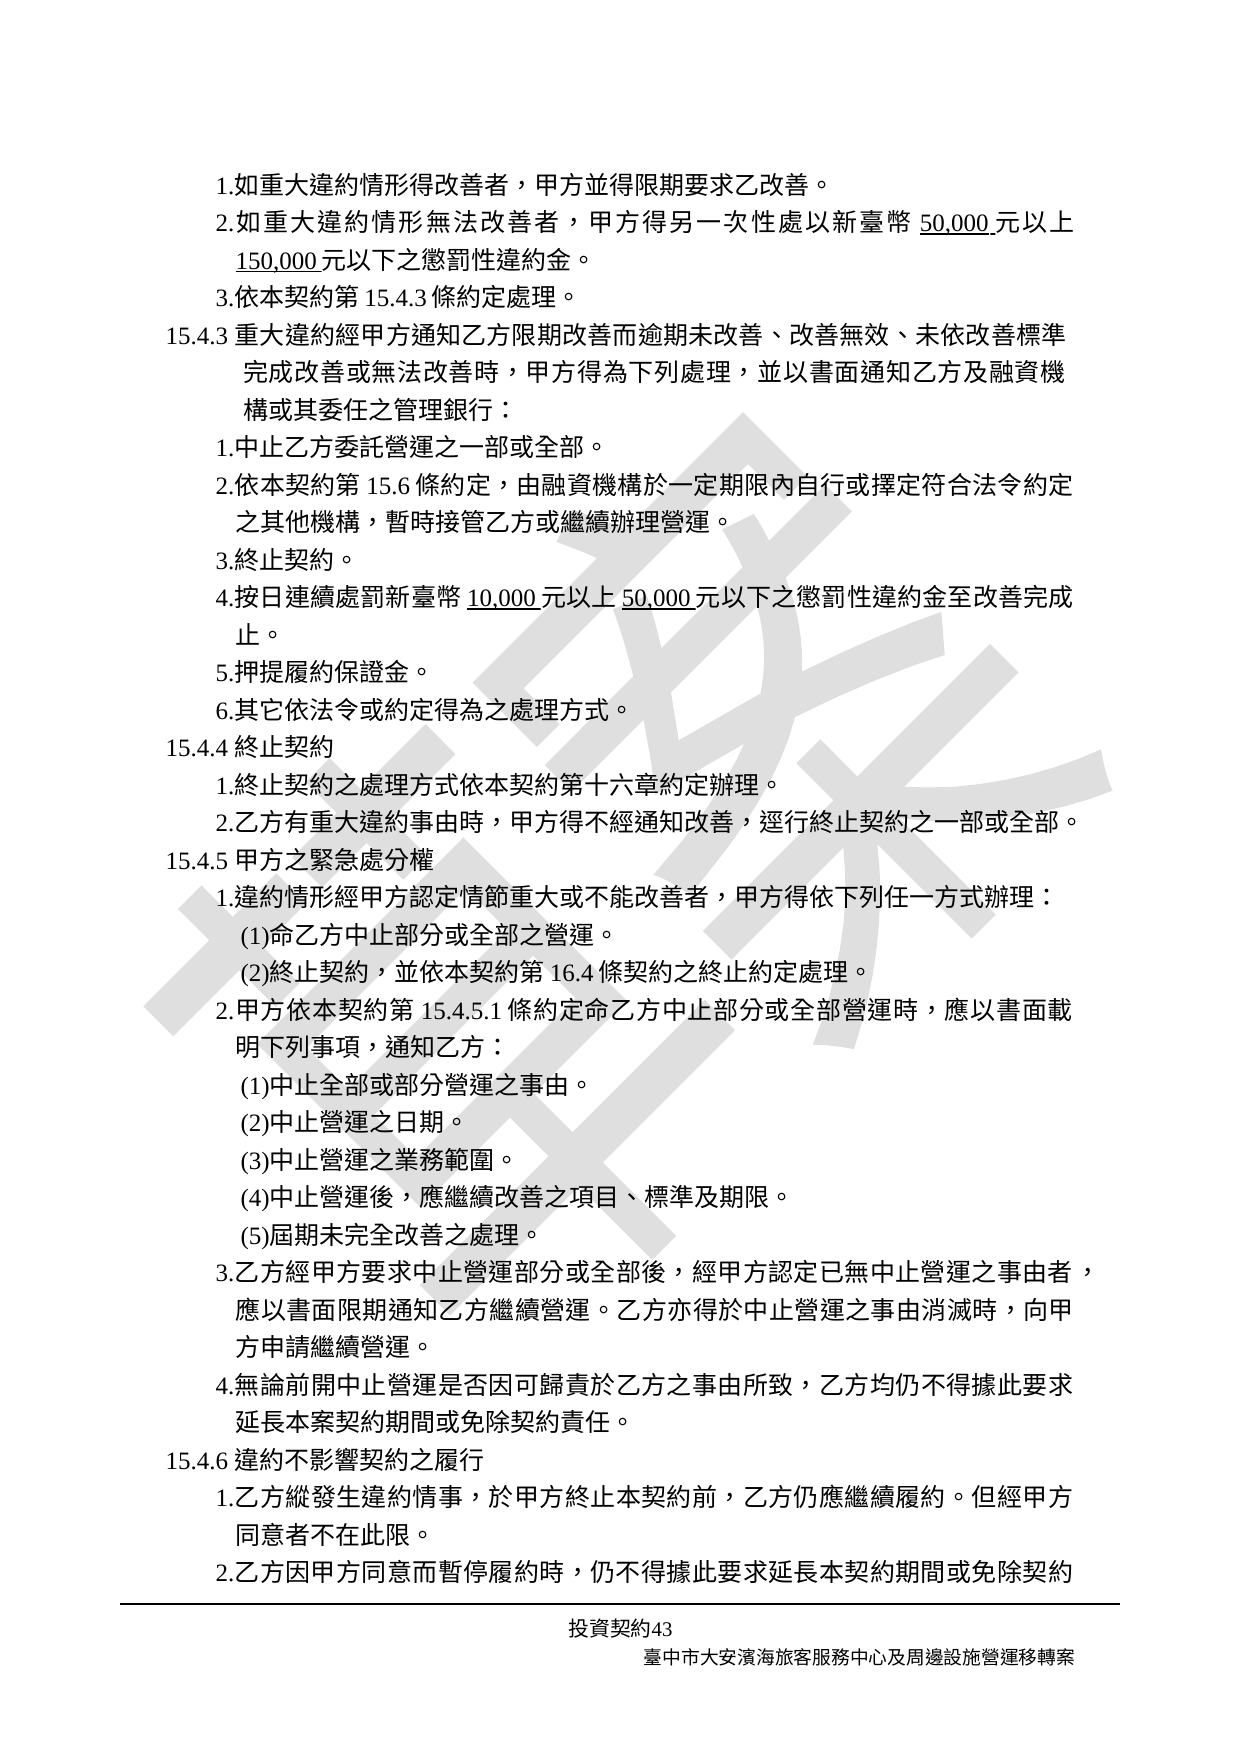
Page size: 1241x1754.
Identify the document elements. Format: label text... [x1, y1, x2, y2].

text 15.4.6 違約不影響契約之履行 [165, 1439, 1067, 1477]
text 5.押提履約保證金。 [215, 652, 1075, 689]
text (5)屆期未完全改善之處理。 [240, 1214, 1075, 1252]
text 1.終止契約之處理方式依本契約第十六章約定辦理。 [215, 764, 1075, 802]
text 15.4.3 重大違約經甲方通知乙方限期改善而逾期未改善、改善無效、未依改善標準完成改善或無法改善時，甲方得為下列處理，並以書面通知乙方及融資機構或其委任之管理銀行： [165, 314, 1067, 427]
text 2.如重大違約情形無法改善者，甲方得另一次性處以新臺幣50,000元以上150,000元以下之懲罰性違約金。 [215, 202, 1075, 277]
text 1.中止乙方委託營運之一部或全部。 [215, 427, 1075, 464]
text 1.違約情形經甲方認定情節重大或不能改善者，甲方得依下列任一方式辦理： [215, 877, 1075, 914]
text 4.無論前開中止營運是否因可歸責於乙方之事由所致，乙方均仍不得據此要求延長本案契約期間或免除契約責任。 [215, 1364, 1075, 1439]
text 2.甲方依本契約第15.4.5.1條約定命乙方中止部分或全部營運時，應以書面載明下列事項，通知乙方： [215, 989, 1075, 1064]
text 2.乙方有重大違約事由時，甲方得不經通知改善，逕行終止契約之一部或全部。 [215, 802, 1075, 839]
text 15.4.4 終止契約 [165, 727, 1067, 764]
text (1)中止全部或部分營運之事由。 [240, 1064, 1075, 1102]
text 6.其它依法令或約定得為之處理方式。 [215, 689, 1075, 727]
text 4.按日連續處罰新臺幣10,000元以上50,000元以下之懲罰性違約金至改善完成止。 [215, 577, 1075, 652]
text 3.依本契約第15.4.3條約定處理。 [215, 277, 1075, 314]
text 1.如重大違約情形得改善者，甲方並得限期要求乙改善。 [215, 164, 1075, 202]
text (3)中止營運之業務範圍。 [240, 1139, 1075, 1177]
text (2)中止營運之日期。 [240, 1102, 1075, 1139]
text (4)中止營運後，應繼續改善之項目、標準及期限。 [240, 1177, 1075, 1214]
text (2)終止契約，並依本契約第16.4條契約之終止約定處理。 [240, 952, 1075, 989]
text 3.終止契約。 [215, 539, 1075, 577]
text 2.依本契約第15.6條約定，由融資機構於一定期限內自行或擇定符合法令約定之其他機構，暫時接管乙方或繼續辦理營運。 [215, 464, 1075, 539]
text 3.乙方經甲方要求中止營運部分或全部後，經甲方認定已無中止營運之事由者，應以書面限期通知乙方繼續營運。乙方亦得於中止營運之事由消滅時，向甲方申請繼續營運。 [215, 1252, 1075, 1364]
text (1)命乙方中止部分或全部之營運。 [240, 914, 1075, 952]
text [215, 1552, 1075, 1589]
text 1.乙方縱發生違約情事，於甲方終止本契約前，乙方仍應繼續履約。但經甲方同意者不在此限。 [215, 1477, 1075, 1552]
text 15.4.5 甲方之緊急處分權 [165, 839, 1067, 877]
